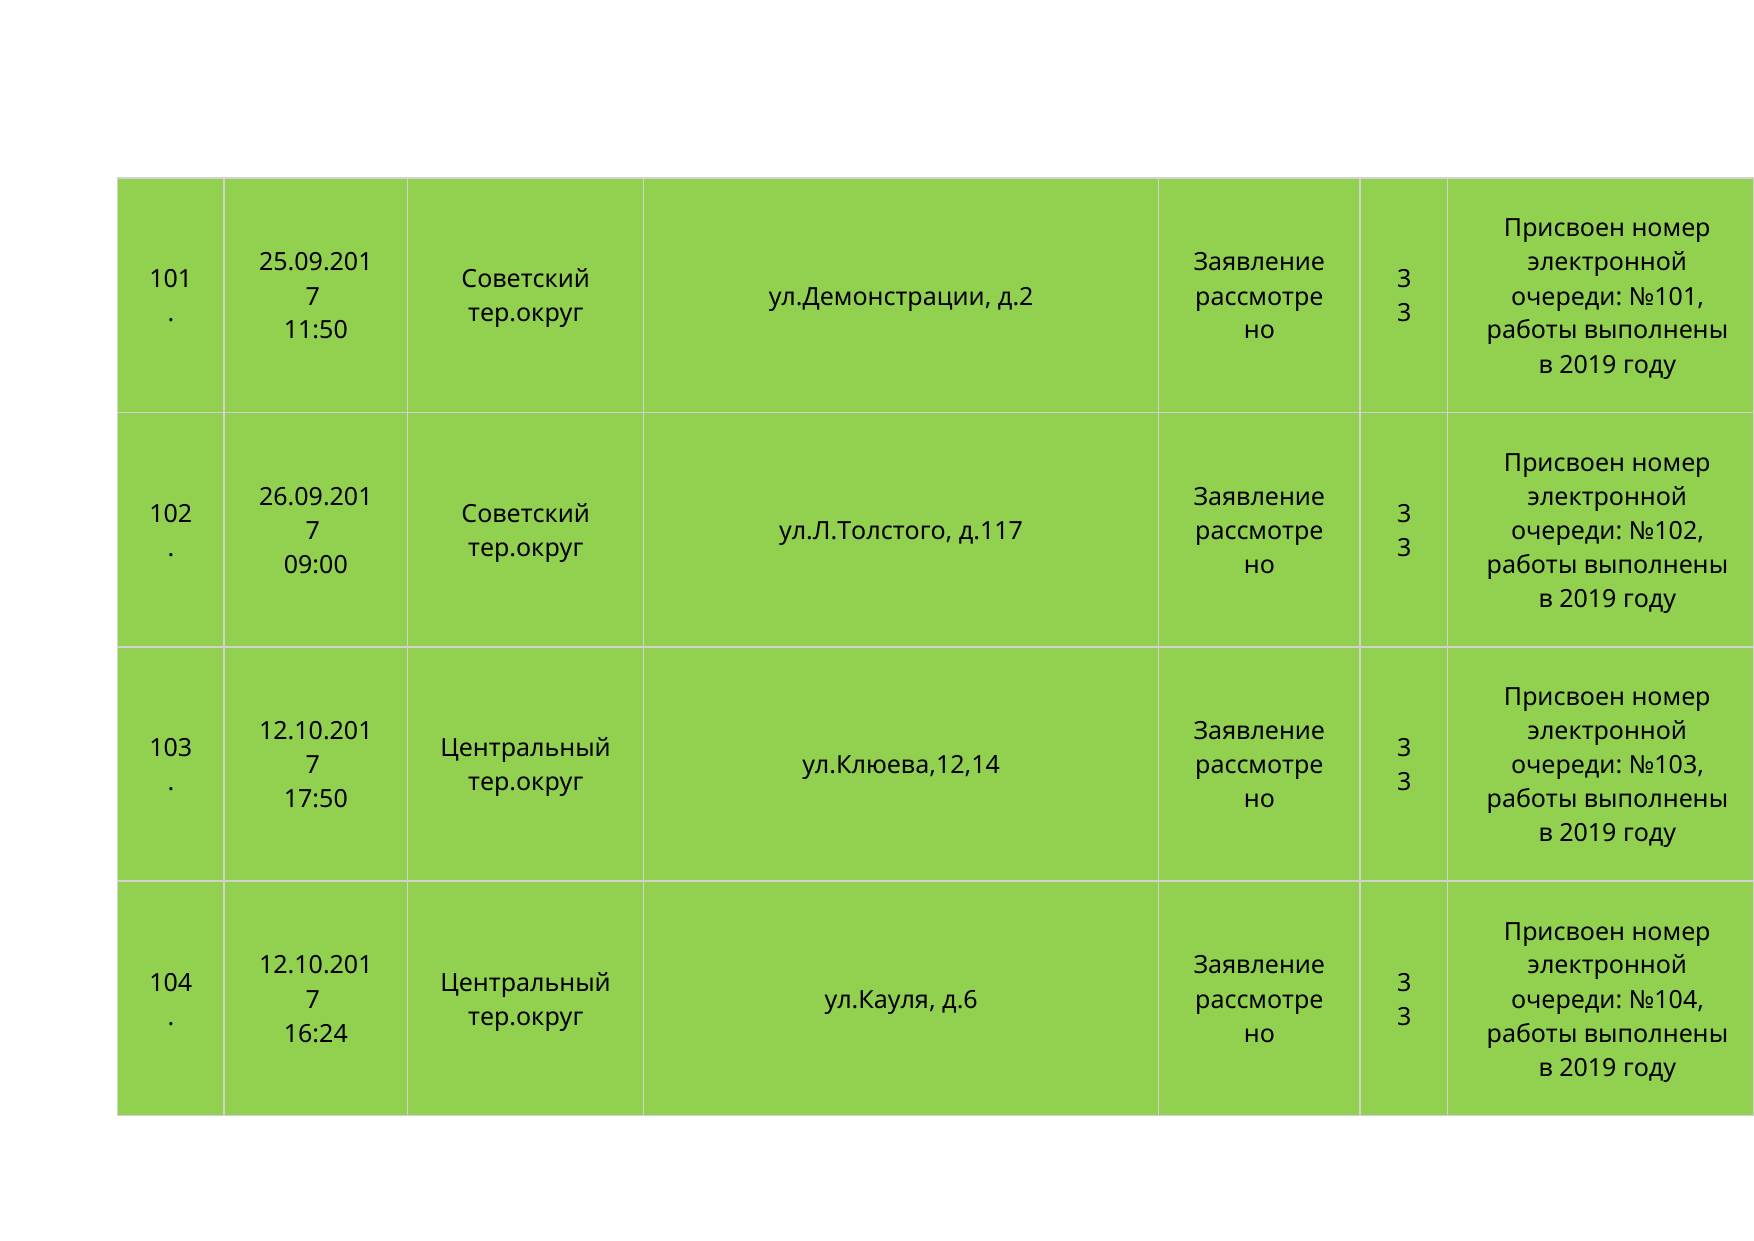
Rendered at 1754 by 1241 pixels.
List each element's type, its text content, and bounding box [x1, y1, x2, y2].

table_cell 104. [118, 882, 223, 1115]
table_cell 33 [1361, 648, 1447, 880]
table_cell Заявление рассмотрено [1159, 413, 1359, 646]
table_cell Присвоен номер электронной очереди: №102, работы выполнены в 2019 году [1448, 413, 1753, 646]
table_cell Центральный тер.округ [408, 882, 643, 1115]
table_cell Присвоен номер электронной очереди: №104, работы выполнены в 2019 году [1448, 882, 1753, 1115]
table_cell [1159, 179, 1359, 412]
table_cell Присвоен номер электронной очереди: №101, работы выполнены в 2019 году [1448, 179, 1753, 412]
table_cell 12.10.2017 17:50 [225, 648, 407, 880]
table_cell Центральный тер.округ [408, 648, 643, 880]
table_cell 102. [118, 413, 223, 646]
table_cell 33 [1361, 179, 1447, 412]
table_cell Заявление рассмотрено [1159, 648, 1359, 880]
table_cell ул.Демонстрации, д.2 [644, 179, 1158, 412]
table_cell 101. [118, 179, 223, 412]
table_cell ул.Клюева,12,14 [644, 648, 1158, 880]
table_cell ул.Л.Толстого, д.117 [644, 413, 1158, 646]
table_cell 26.09.2017 09:00 [225, 413, 407, 646]
table_cell 103. [118, 648, 223, 880]
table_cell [1159, 882, 1359, 1115]
table_cell 12.10.2017 16:24 [225, 882, 407, 1115]
table_cell 25.09.2017 11:50 [225, 179, 407, 412]
table_cell 33 [1361, 413, 1447, 646]
table_cell 33 [1361, 882, 1447, 1115]
table_cell Советский тер.округ [408, 413, 643, 646]
table_cell Советский тер.округ [408, 179, 643, 412]
table_cell ул.Кауля, д.6 [644, 882, 1158, 1115]
table_cell Присвоен номер электронной очереди: №103, работы выполнены в 2019 году [1448, 648, 1753, 880]
